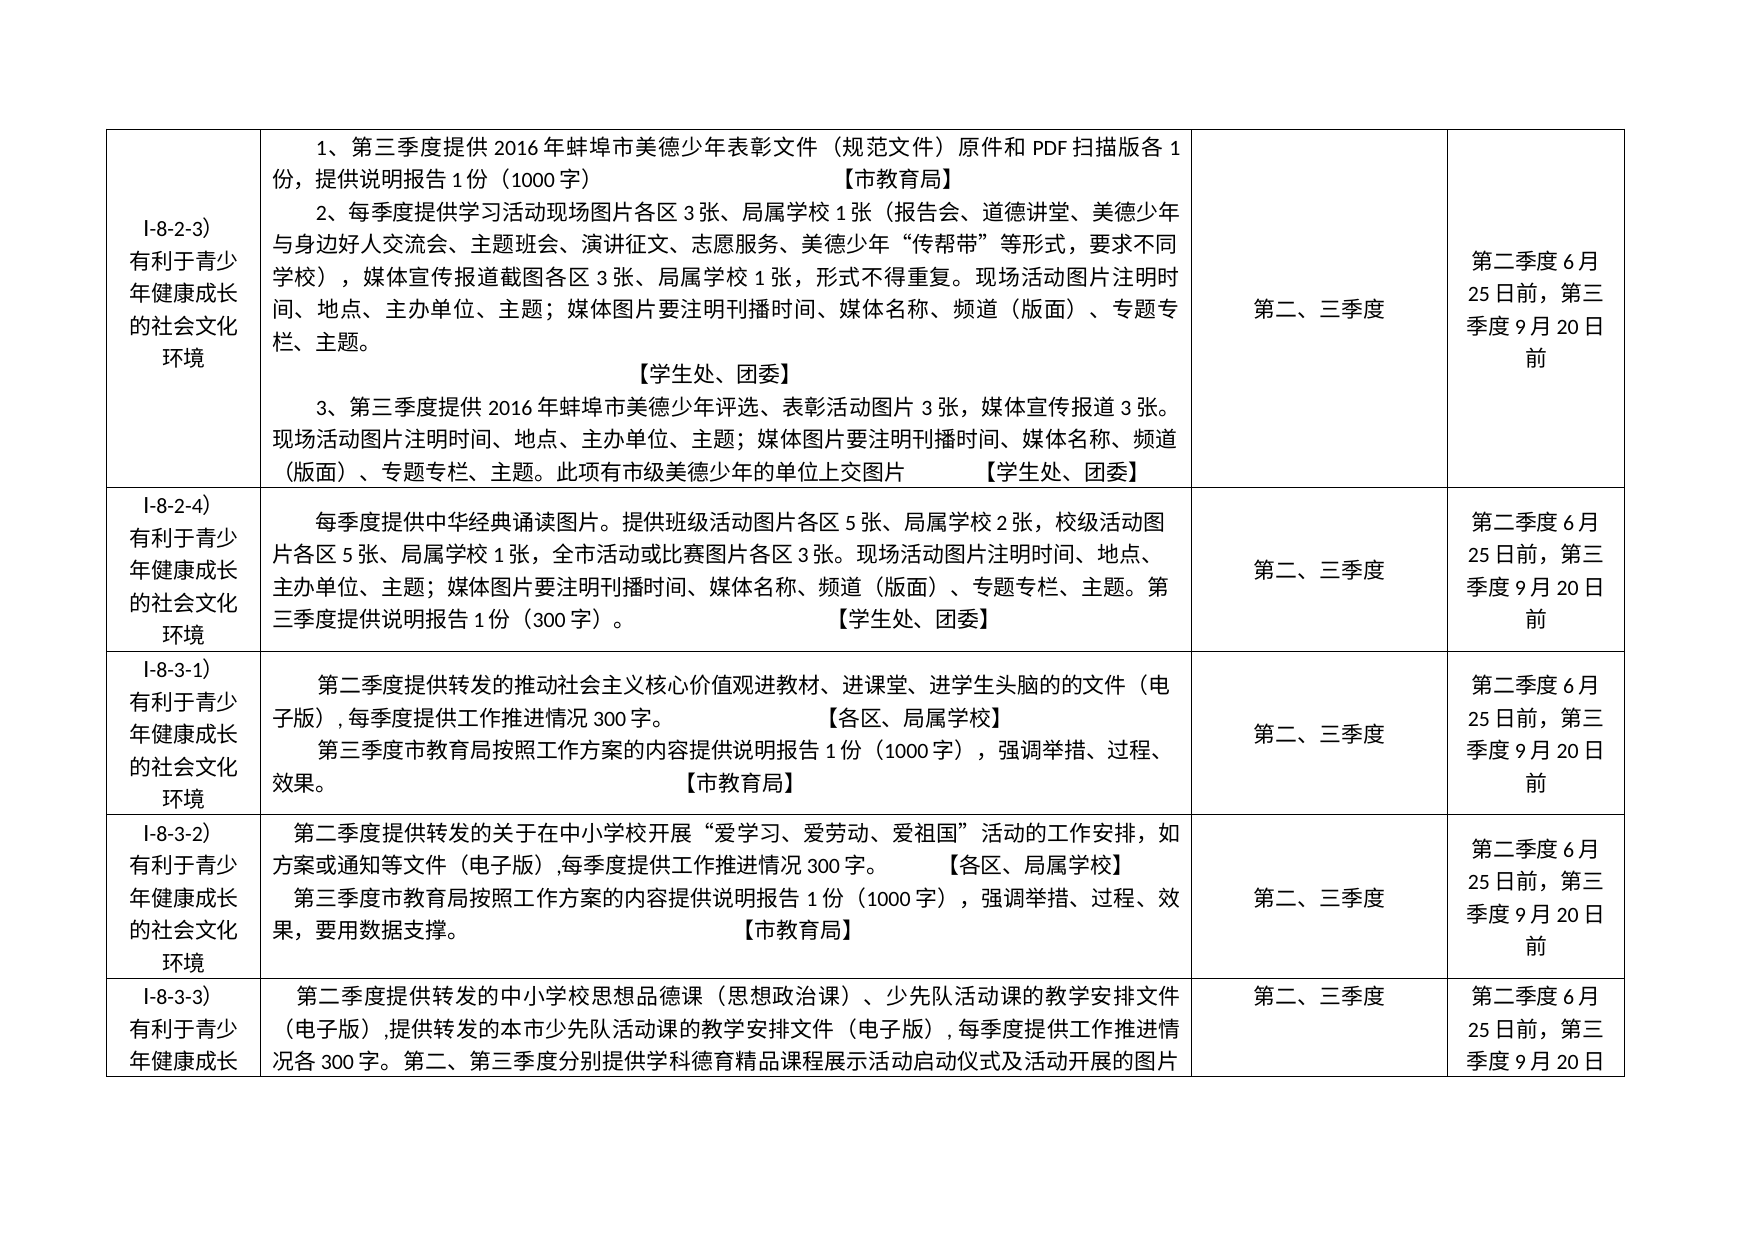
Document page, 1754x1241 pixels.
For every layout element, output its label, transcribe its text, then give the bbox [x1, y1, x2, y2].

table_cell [107, 130, 260, 487]
table_cell 1、第三季度提供2016年蚌埠市美德少年表彰文件（规范文件）原件和PDF扫描版各1份，提供说明报告1份（1000字） 【市教育局】 2、每季度提供学习活动现场图片各区3张、局属学校1张（报告会、道德讲堂、美德少年与身边好人交流会、主题班会、演讲征文、志愿服务、美德少年“传帮带”等形式，要求不同学校），媒体宣传报道截图各区3张、局属学校1张，形式不得重复。现场活动图片注明时间、地点、主办单位、主题；媒体图片要注明刊播时间、媒体名称、频道（版面）、专题专栏、主题。 【学生处、团委】 3、第三季度提供2016年蚌埠市美德少年评选、表彰活动图片3张，媒体宣传报道3张。现场活动图片注明时间、地点、主办单位、主题；媒体图片要注明刊播时间、媒体名称、频道（版面）、专题专栏、主题。此项有市级美德少年的单位上交图片 【学生处、团委】 [261, 130, 1191, 487]
table_cell 第二、三季度 [1192, 815, 1447, 978]
table_cell Ⅰ-） 有利于青少年健康成长的社会文化环境 [107, 652, 260, 814]
table_cell 第二季度提供转发的关于在中小学校开展“爱学习、爱劳动、爱祖国”活动的工作安排，如方案或通知等文件（电子版）,每季度提供工作推进情况300字。 【各区、局属学校】 第三季度市教育局按照工作方案的内容提供说明报告1份（1000字），强调举措、过程、效果，要用数据支撑。 【市教育局】 [261, 815, 1191, 978]
table_cell 第二、三季度 [1192, 652, 1447, 814]
table_cell 第二季度提供转发的推动社会主义核心价值观进教材、进课堂、进学生头脑的的文件（电子版）, 每季度提供工作推进情况300字。 【各区、局属学校】 第三季度市教育局按照工作方案的内容提供说明报告1份（1000字），强调举措、过程、效果。 【市教育局】 [261, 652, 1191, 814]
table_cell Ⅰ-8-3-2） 有利于青少年健康成长的社会文化环境 [107, 815, 260, 978]
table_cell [1448, 130, 1624, 487]
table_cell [1448, 979, 1624, 1076]
table_cell 第二季度6月25日前，第三季度9月20日前 [1448, 488, 1624, 651]
table_cell 每季度提供中华经典诵读图片。提供班级活动图片各区5张、局属学校2张，校级活动图片各区5张、局属学校1张，全市活动或比赛图片各区3张。现场活动图片注明时间、地点、主办单位、主题；媒体图片要注明刊播时间、媒体名称、频道（版面）、专题专栏、主题。第三季度提供说明报告1份（300字）。 【学生处、团委】 [261, 488, 1191, 651]
table_cell 第二、三季度 [1192, 488, 1447, 651]
table_cell 第二季度6月25日前，第三季度9月20日前 [1448, 815, 1624, 978]
table_cell 第二、三季度 [1192, 130, 1447, 487]
table_cell Ⅰ-） 有利于青少年健康成长的社会文化环境 [107, 488, 260, 651]
table_cell 第二、三季度 [1192, 979, 1447, 1076]
table_cell 第二季度6月25日前，第三季度9月20日前 [1448, 652, 1624, 814]
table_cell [107, 979, 260, 1076]
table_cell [261, 979, 1191, 1076]
